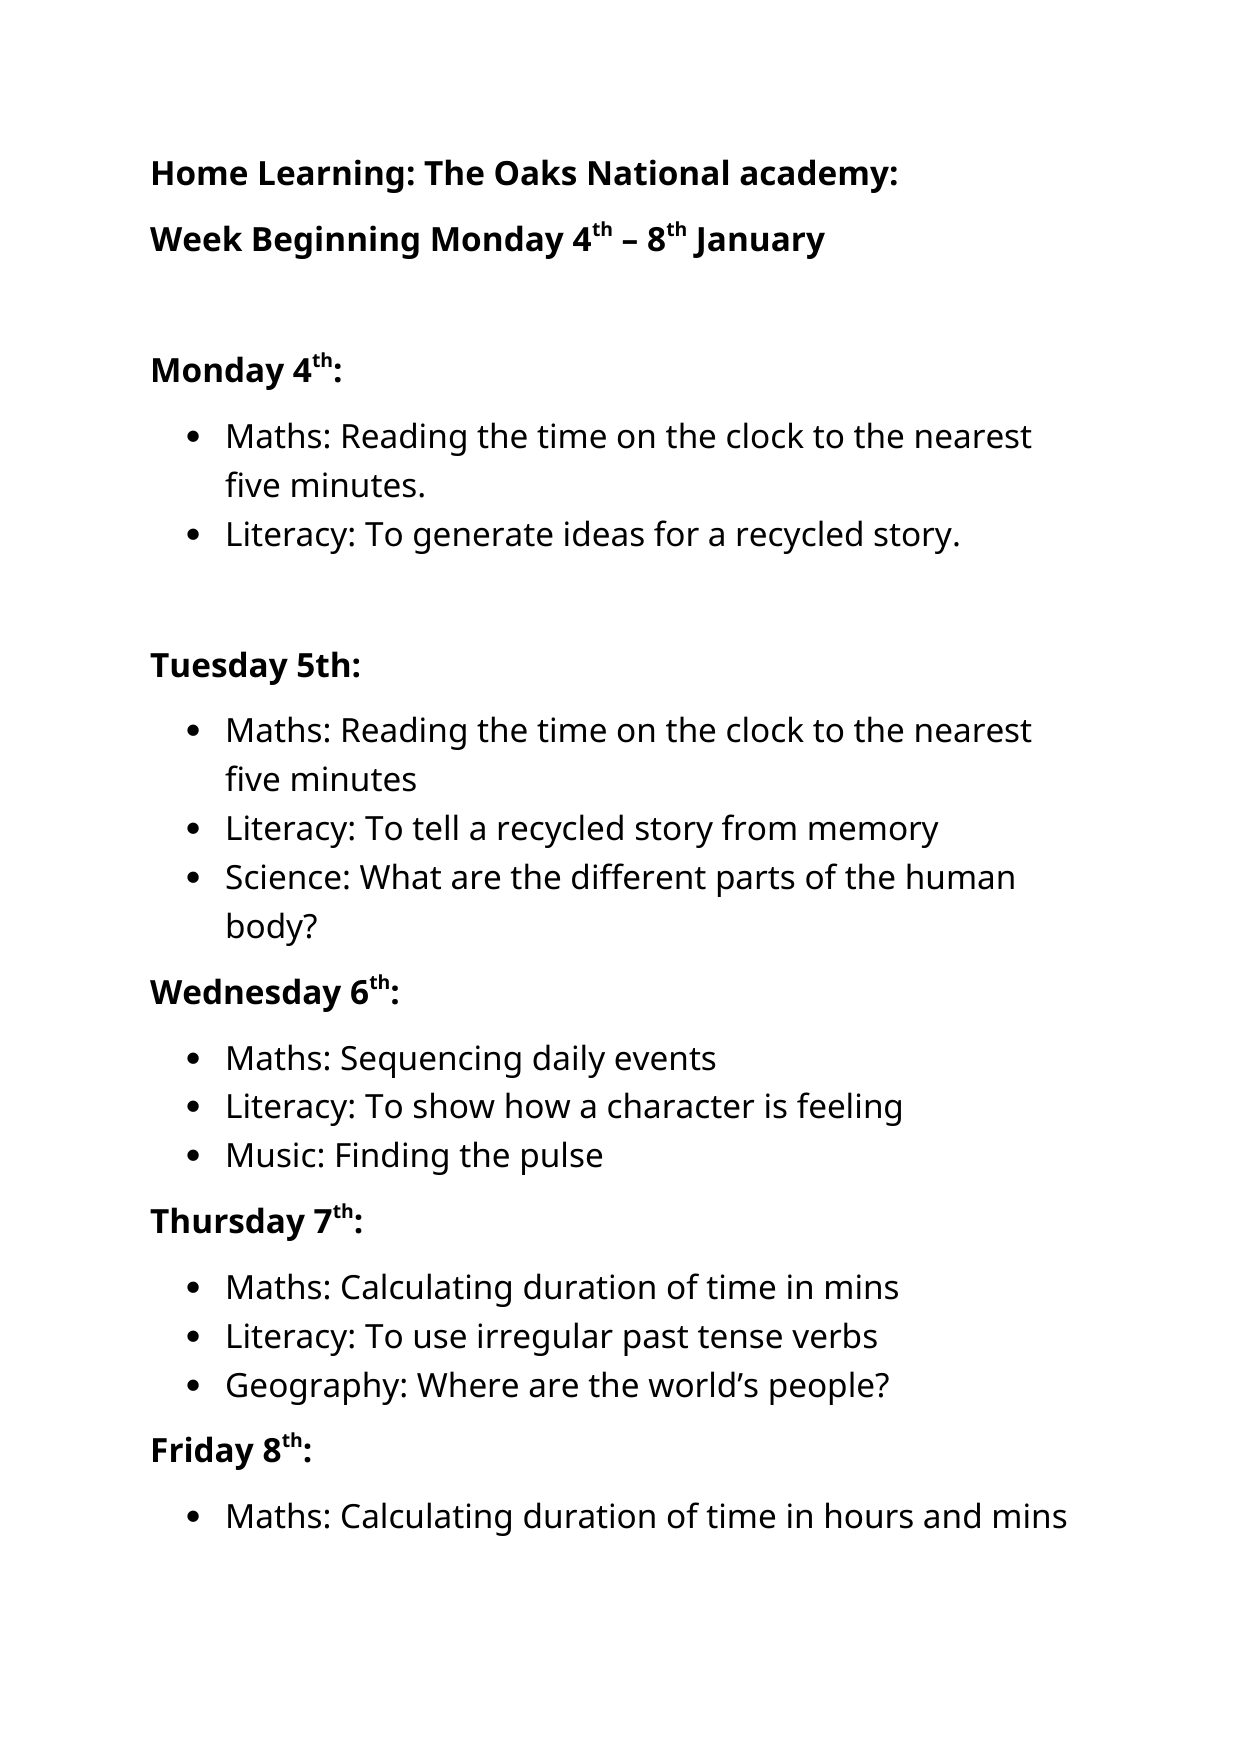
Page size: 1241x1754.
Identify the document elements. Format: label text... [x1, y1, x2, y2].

text Home Learning: The Oaks National academy: [150, 150, 1090, 195]
text Thursday 7th: [150, 1198, 1090, 1243]
list Maths: Sequencing daily events [187, 1034, 1090, 1080]
list Maths: Reading the time on the clock to the nearest five minutes [187, 707, 1090, 802]
text Tuesday 5th: [150, 642, 1090, 687]
list Literacy: To use irregular past tense verbs [187, 1312, 1090, 1358]
text Wednesday 6th: [150, 969, 1090, 1014]
list Maths: Calculating duration of time in hours and mins [187, 1493, 1090, 1538]
list Literacy: To show how a character is feeling [187, 1083, 1090, 1129]
list Literacy: To tell a recycled story from memory [187, 805, 1090, 851]
text Week Beginning Monday 4th – 8th January [150, 216, 1090, 261]
text Monday 4th: [150, 347, 1090, 392]
list Maths: Reading the time on the clock to the nearest five minutes. [187, 412, 1090, 507]
list Literacy: To generate ideas for a recycled story. [187, 510, 1090, 556]
list Geography: Where are the world’s people? [187, 1361, 1090, 1407]
list Science: What are the different parts of the human body? [187, 854, 1090, 948]
text Friday 8th: [150, 1427, 1090, 1472]
list Maths: Calculating duration of time in mins [187, 1263, 1090, 1309]
list Music: Finding the pulse [187, 1132, 1090, 1178]
